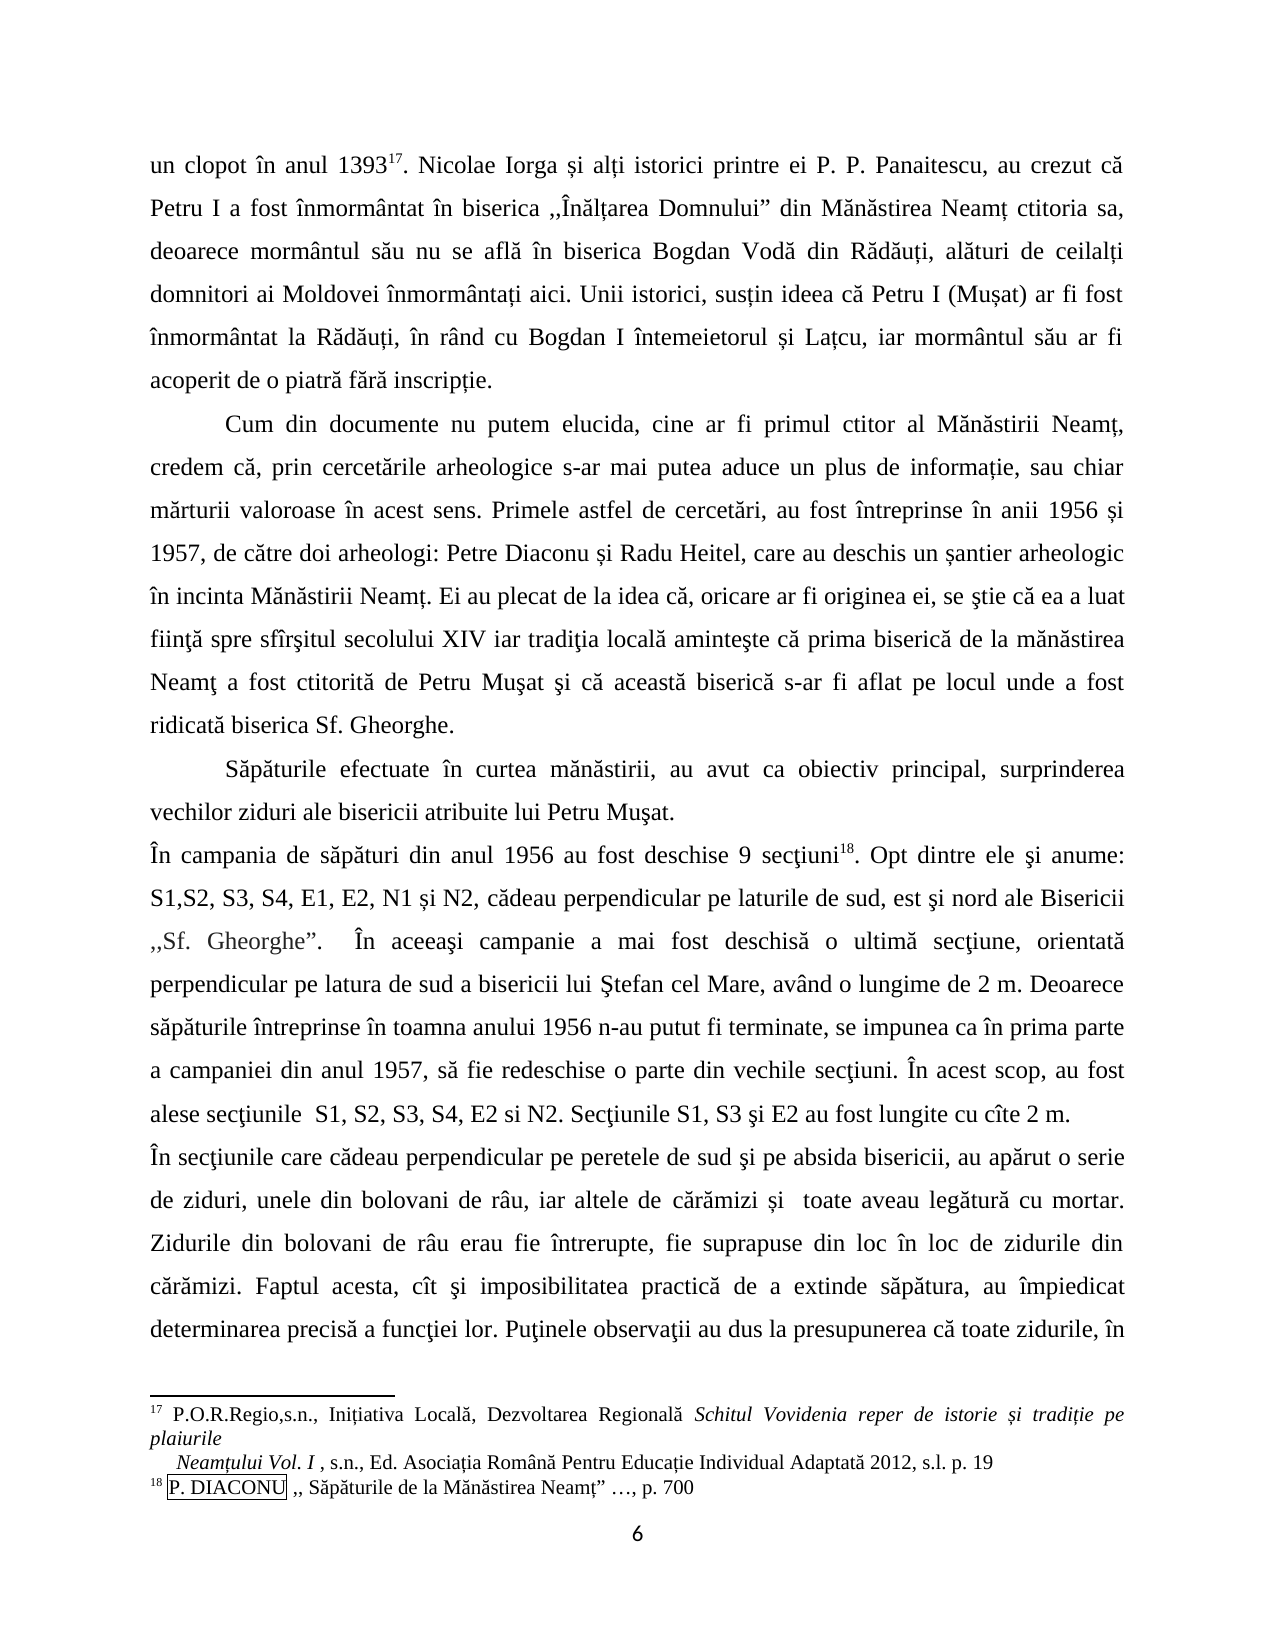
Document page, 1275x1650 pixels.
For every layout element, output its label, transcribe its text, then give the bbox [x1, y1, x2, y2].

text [150, 150, 1125, 394]
text În campania de săpături din anul 1956 au fost deschise 9 secţiuni. Opt dintre ele şi anume: S1,S2, S3, S4, E1, E2, N1 și N2, cădeau perpendicular pe laturile de sud, est şi nord ale Bisericii ,,Sf. Gheorghe”. În aceeaşi campanie a mai fost deschisă o ultimă secţiune, orientată perpendicular pe latura de sud a bisericii lui Ştefan cel Mare, având o lungime de 2 m. Deoarece săpăturile întreprinse în toamna anului 1956 n-au putut fi terminate, se impunea ca în prima parte a campaniei din anul 1957, să fie redeschise o parte din vechile secţiuni. În acest scop, au fost alese secţiunile S1, S2, S3, S4, E2 si N2. Secţiunile S1, S3 şi E2 au fost lungite cu cîte 2 m. [150, 840, 1125, 1127]
text Săpăturile efectuate în curtea mănăstirii, au avut ca obiectiv principal, surprinderea vechilor ziduri ale bisericii atribuite lui Petru Muşat. [150, 754, 1125, 826]
text Cum din documente nu putem elucida, cine ar fi primul ctitor al Mănăstirii Neamț, credem că, prin cercetările arheologice s-ar mai putea aduce un plus de informație, sau chiar mărturii valoroase în acest sens. Primele astfel de cercetări, au fost întreprinse în anii 1956 și 1957, de către doi arheologi: Petre Diaconu și Radu Heitel, care au deschis un șantier arheologic în incinta Mănăstirii Neamț. Ei au plecat de la idea că, oricare ar fi originea ei, se ştie că ea a luat fiinţă spre sfîrşitul secolului XIV iar tradiţia locală aminteşte că prima biserică de la mănăstirea Neamţ a fost ctitorită de Petru Muşat şi că această biserică s-ar fi aflat pe locul unde a fost ridicată biserica Sf. Gheorghe. [150, 409, 1125, 739]
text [150, 1142, 1125, 1343]
